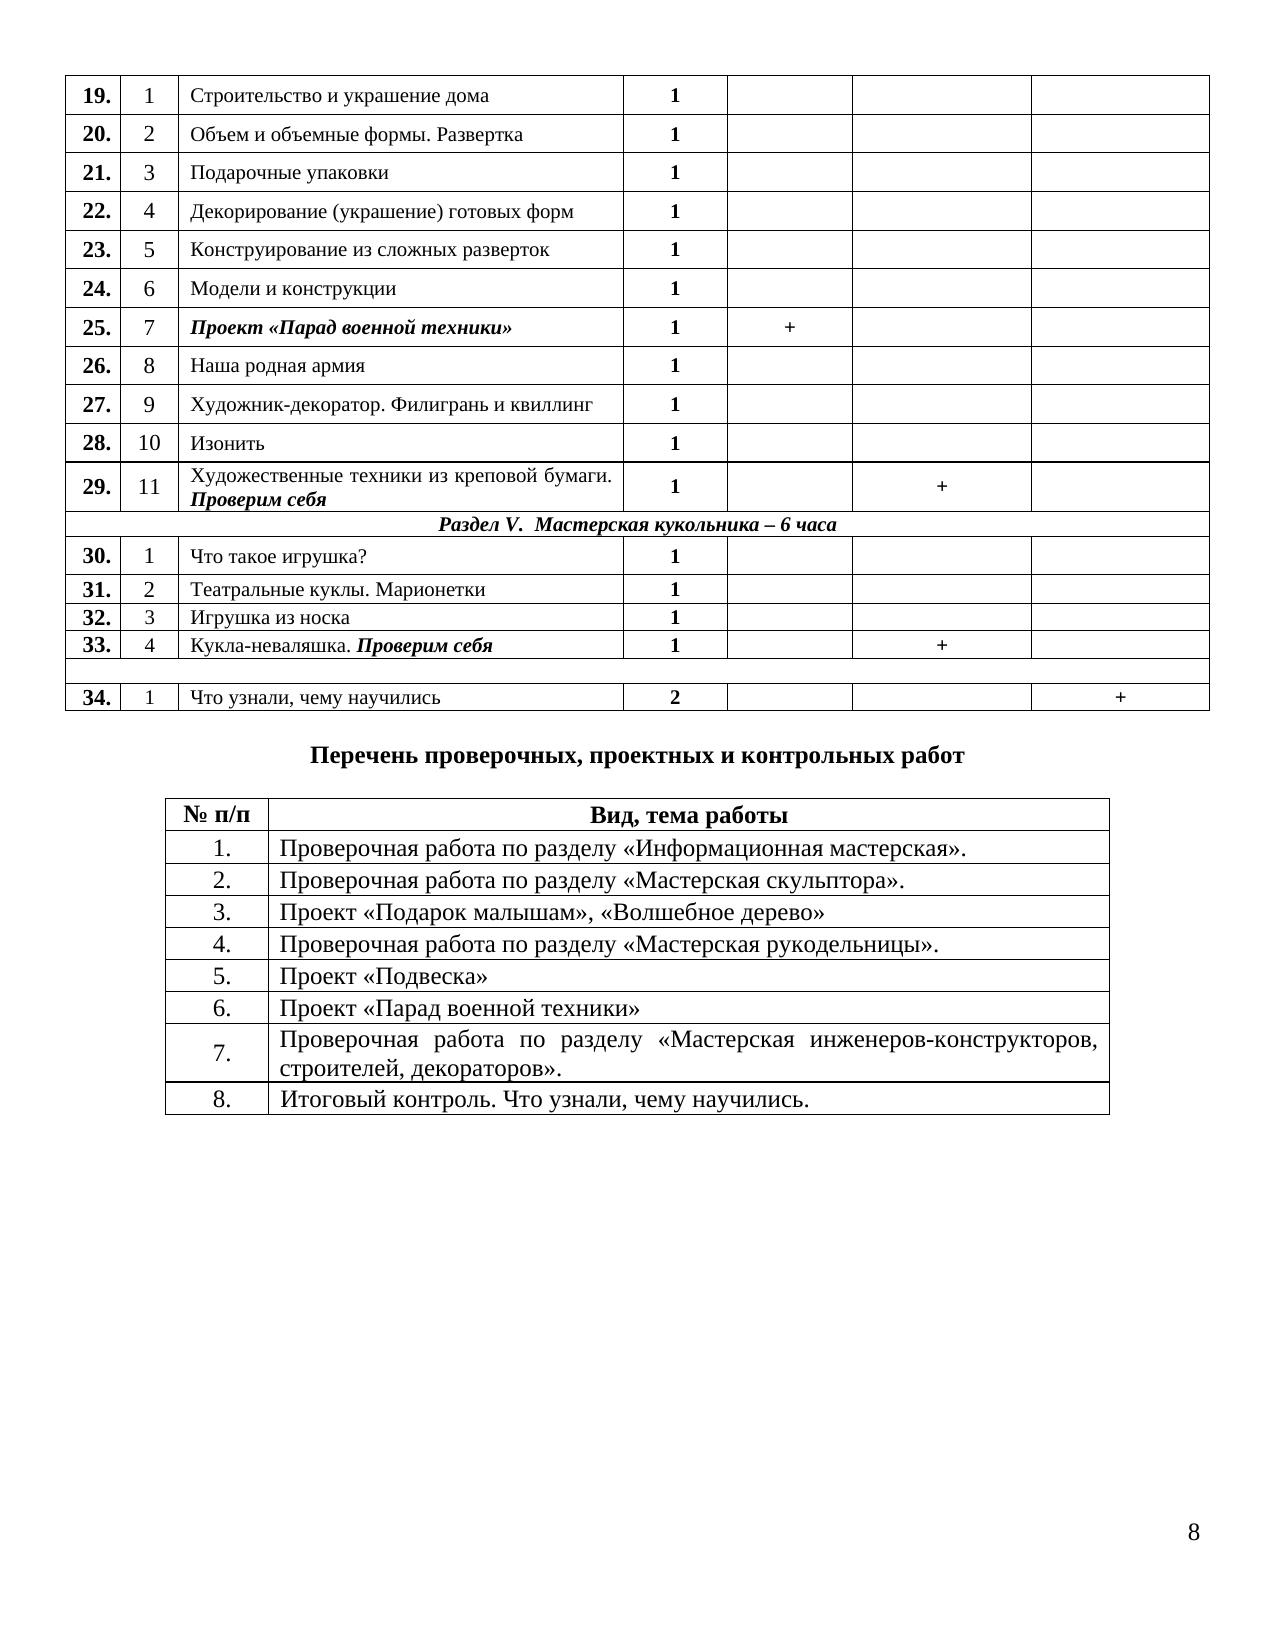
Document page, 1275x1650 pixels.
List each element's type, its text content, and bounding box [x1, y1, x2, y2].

table_cell Театральные куклы. Марионетки [179, 575, 623, 603]
table_cell 2 [121, 115, 178, 152]
table_cell 1 [624, 463, 727, 511]
table_cell 8 [121, 347, 178, 384]
table_cell 1 [624, 153, 727, 191]
table_cell 4 [121, 192, 178, 229]
table_cell [166, 1083, 268, 1113]
table_cell 1 [121, 76, 178, 114]
table_cell 1 [624, 385, 727, 423]
table_cell Декорирование (украшение) готовых форм [179, 192, 623, 229]
table_cell [1032, 575, 1209, 603]
table_cell [1032, 231, 1209, 268]
table_cell [1032, 604, 1209, 630]
table_cell [1032, 347, 1209, 384]
table_cell 1 [624, 424, 727, 461]
table_cell [853, 115, 1031, 152]
table_cell 1 [624, 631, 727, 658]
table_cell Объем и объемные формы. Развертка [179, 115, 623, 152]
table_cell + [853, 631, 1031, 658]
table_cell 1 [624, 115, 727, 152]
table_cell 7 [121, 308, 178, 346]
table_cell [166, 992, 268, 1023]
table_cell [728, 575, 852, 603]
table_cell 1 [624, 231, 727, 268]
table_cell Проект «Парад военной техники» [269, 992, 1109, 1023]
table_cell Художественные техники из креповой бумаги. Проверим себя [179, 463, 623, 511]
table_cell [853, 269, 1031, 307]
table_cell [166, 831, 268, 862]
table_cell Художник-декоратор. Филигрань и квиллинг [179, 385, 623, 423]
table_cell [728, 231, 852, 268]
table_cell Проверочная работа по разделу «Информационная мастерская». [269, 831, 1109, 862]
table_cell [728, 631, 852, 658]
table_cell 1 [624, 308, 727, 346]
table_cell [1032, 308, 1209, 346]
table_cell [66, 192, 120, 229]
table_cell [66, 604, 120, 630]
table_cell 5 [121, 231, 178, 268]
table_cell [853, 604, 1031, 630]
table_cell [853, 537, 1031, 574]
table_cell [853, 76, 1031, 114]
table_cell Подарочные упаковки [179, 153, 623, 191]
table_cell [853, 308, 1031, 346]
table_cell Изонить [179, 424, 623, 461]
table_cell [728, 76, 852, 114]
table_cell [1032, 463, 1209, 511]
table_cell [1032, 76, 1209, 114]
table_header Вид, тема работы [269, 799, 1109, 830]
table_cell [166, 896, 268, 927]
table_cell 1 [121, 684, 178, 710]
table_cell Конструирование из сложных разверток [179, 231, 623, 268]
table_cell 2 [121, 575, 178, 603]
table_cell [1032, 115, 1209, 152]
table_cell 9 [121, 385, 178, 423]
table_cell [728, 115, 852, 152]
table_cell 1 [624, 76, 727, 114]
table_cell [66, 385, 120, 423]
table_cell [1032, 269, 1209, 307]
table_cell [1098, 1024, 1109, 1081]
table_cell Проект «Подарок малышам», «Волшебное дерево» [269, 896, 1109, 927]
table_cell [66, 575, 120, 603]
table_cell [728, 385, 852, 423]
table_cell [1032, 537, 1209, 574]
table_cell [728, 347, 852, 384]
table_cell 1 [624, 347, 727, 384]
table_cell Проверочная работа по разделу «Мастерская скульптора». [269, 864, 1109, 894]
table_cell [66, 537, 120, 574]
table_cell [66, 269, 120, 307]
table_cell [853, 385, 1031, 423]
table_cell [66, 115, 120, 152]
table_cell [1032, 153, 1209, 191]
table_cell [1032, 385, 1209, 423]
table_cell [853, 684, 1031, 710]
table_cell 1 [121, 537, 178, 574]
table_cell [853, 231, 1031, 268]
table_cell Проверочная работа по разделу «Мастерская рукодельницы». [269, 928, 1109, 959]
table_cell [66, 659, 1209, 683]
table_cell [1032, 631, 1209, 658]
table_cell Строительство и украшение дома [179, 76, 623, 114]
table_cell 10 [121, 424, 178, 461]
table_cell [66, 347, 120, 384]
table_cell [728, 537, 852, 574]
table_cell Что узнали, чему научились [179, 684, 623, 710]
table_cell [853, 153, 1031, 191]
table_cell [728, 269, 852, 307]
text Перечень проверочных, проектных и контрольных работ [75, 740, 1200, 769]
table_cell 1 [624, 604, 727, 630]
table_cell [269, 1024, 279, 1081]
table_cell Игрушка из носка [179, 604, 623, 630]
table_cell 2 [624, 684, 727, 710]
table_cell + [1032, 684, 1209, 710]
table_cell [166, 1024, 268, 1081]
table_cell + [728, 308, 852, 346]
table_cell [853, 347, 1031, 384]
table_cell [66, 308, 120, 346]
table_cell [66, 231, 120, 268]
table_cell Кукла-неваляшка. Проверим себя [179, 631, 623, 658]
table_cell [728, 604, 852, 630]
table_cell [66, 76, 120, 114]
table_cell Раздел V. Мастерская кукольника – 6 часа [66, 512, 1209, 536]
table_cell 1 [624, 192, 727, 229]
table_cell [66, 631, 120, 658]
table_cell 3 [121, 153, 178, 191]
table_cell 4 [121, 631, 178, 658]
table_cell 11 [121, 463, 178, 511]
table_cell [166, 864, 268, 894]
table_cell [728, 424, 852, 461]
table_cell + [853, 463, 1031, 511]
table_cell 1 [624, 269, 727, 307]
table_cell [853, 575, 1031, 603]
table_cell [166, 928, 268, 959]
table_cell 3 [121, 604, 178, 630]
table_cell [728, 192, 852, 229]
table_cell [1032, 192, 1209, 229]
table_cell [853, 192, 1031, 229]
table_cell [66, 463, 120, 511]
table_cell [853, 424, 1031, 461]
table_cell Модели и конструкции [179, 269, 623, 307]
table_cell [66, 153, 120, 191]
table_cell 1 [624, 575, 727, 603]
table_cell [66, 684, 120, 710]
table_cell [166, 960, 268, 991]
table_cell [728, 153, 852, 191]
table_cell Что такое игрушка? [179, 537, 623, 574]
table_cell Проект «Подвеска» [269, 960, 1109, 991]
table_cell 6 [121, 269, 178, 307]
table_cell 1 [624, 537, 727, 574]
table_cell Итоговый контроль. Что узнали, чему научились. [269, 1083, 1109, 1113]
table_cell [1032, 424, 1209, 461]
table_header № п/п [166, 799, 268, 830]
table_cell [728, 684, 852, 710]
table_cell Наша родная армия [179, 347, 623, 384]
table_cell Проект «Парад военной техники» [179, 308, 623, 346]
table_cell [728, 463, 852, 511]
table_cell [66, 424, 120, 461]
